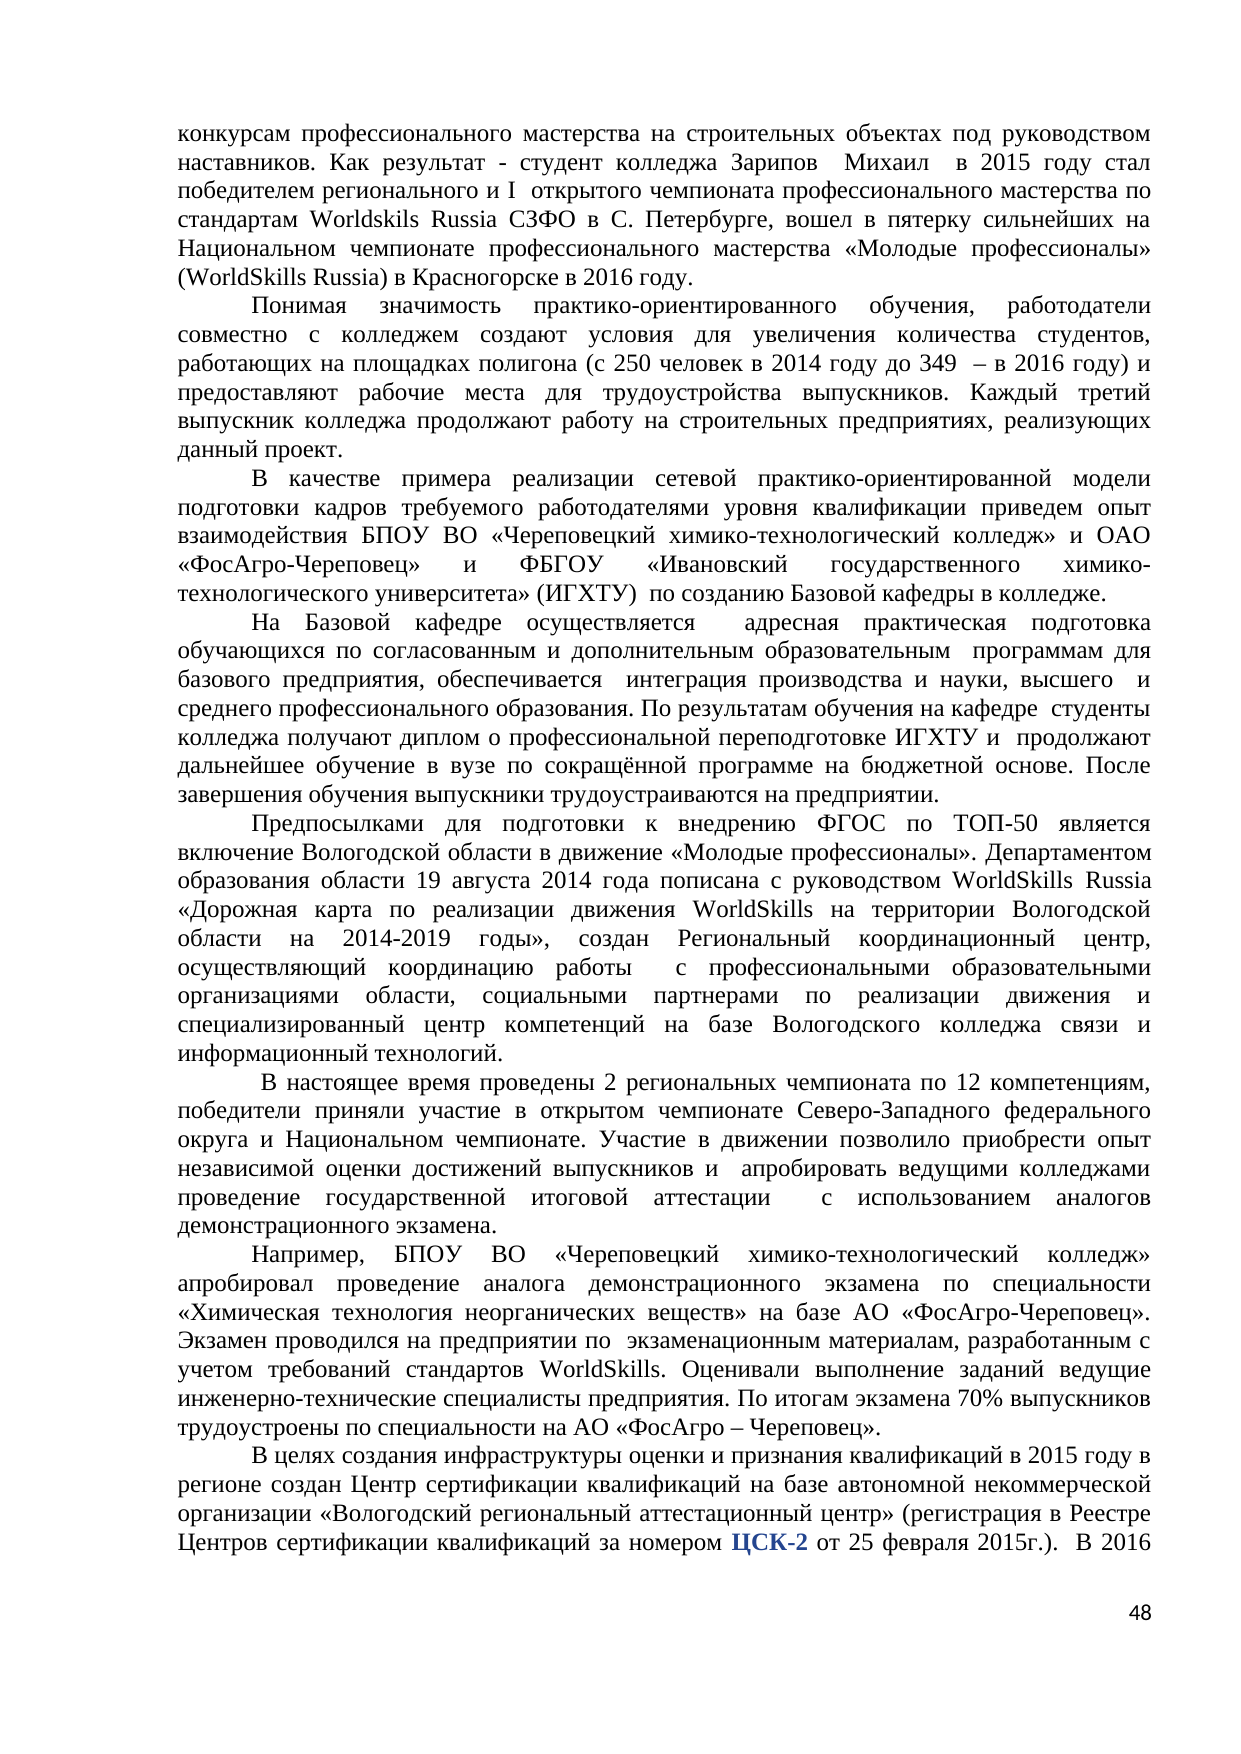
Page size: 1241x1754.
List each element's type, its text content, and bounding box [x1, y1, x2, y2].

text В качестве примера реализации сетевой практико-ориентированной модели подготовки кадров требуемого работодателями уровня квалификации приведем опыт взаимодействия БПОУ ВО «Череповецкий химико-технологический колледж» и ОАО «ФосАгро-Череповец» и ФБГОУ «Ивановский государственного химико-технологического университета» (ИГХТУ) по созданию Базовой кафедры в колледже. [177, 463, 1152, 607]
text Например, БПОУ ВО «Череповецкий химико-технологический колледж» апробировал проведение аналога демонстрационного экзамена по специальности «Химическая технология неорганических веществ» на базе АО «ФосАгро-Череповец». Экзамен проводился на предприятии по экзаменационным материалам, разработанным с учетом требований стандартов WorldSkills. Оценивали выполнение заданий ведущие инженерно-технические специалисты предприятия. По итогам экзамена 70% выпускников трудоустроены по специальности на АО «ФосАгро – Череповец». [177, 1239, 1152, 1441]
text На Базовой кафедре осуществляется адресная практическая подготовка обучающихся по согласованным и дополнительным образовательным программам для базового предприятия, обеспечивается интеграция производства и науки, высшего и среднего профессионального образования. По результатам обучения на кафедре студенты колледжа получают диплом о профессиональной переподготовке ИГХТУ и продолжают дальнейшее обучение в вузе по сокращённой программе на бюджетной основе. После завершения обучения выпускники трудоустраиваются на предприятии. [177, 607, 1152, 808]
text В настоящее время проведены 2 региональных чемпионата по 12 компетенциям, победители приняли участие в открытом чемпионате Северо-Западного федерального округа и Национальном чемпионате. Участие в движении позволило приобрести опыт независимой оценки достижений выпускников и апробировать ведущими колледжами проведение государственной итоговой аттестации с использованием аналогов демонстрационного экзамена. [177, 1067, 1152, 1239]
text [177, 1441, 1152, 1556]
text Предпосылками для подготовки к внедрению ФГОС по ТОП-50 является включение Вологодской области в движение «Молодые профессионалы». Департаментом образования области 19 августа 2014 года пописана с руководством WorldSkills Russia «Дорожная карта по реализации движения WorldSkills на территории Вологодской области на 2014-2019 годы», создан Региональный координационный центр, осуществляющий координацию работы с профессиональными образовательными организациями области, социальными партнерами по реализации движения и специализированный центр компетенций на базе Вологодского колледжа связи и информационный технологий. [177, 808, 1152, 1067]
text Понимая значимость практико-ориентированного обучения, работодатели совместно с колледжем создают условия для увеличения количества студентов, работающих на площадках полигона (с 250 человек в 2014 году до 349 – в 2016 году) и предоставляют рабочие места для трудоустройства выпускников. Каждый третий выпускник колледжа продолжают работу на строительных предприятиях, реализующих данный проект. [177, 291, 1152, 463]
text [177, 118, 1152, 291]
